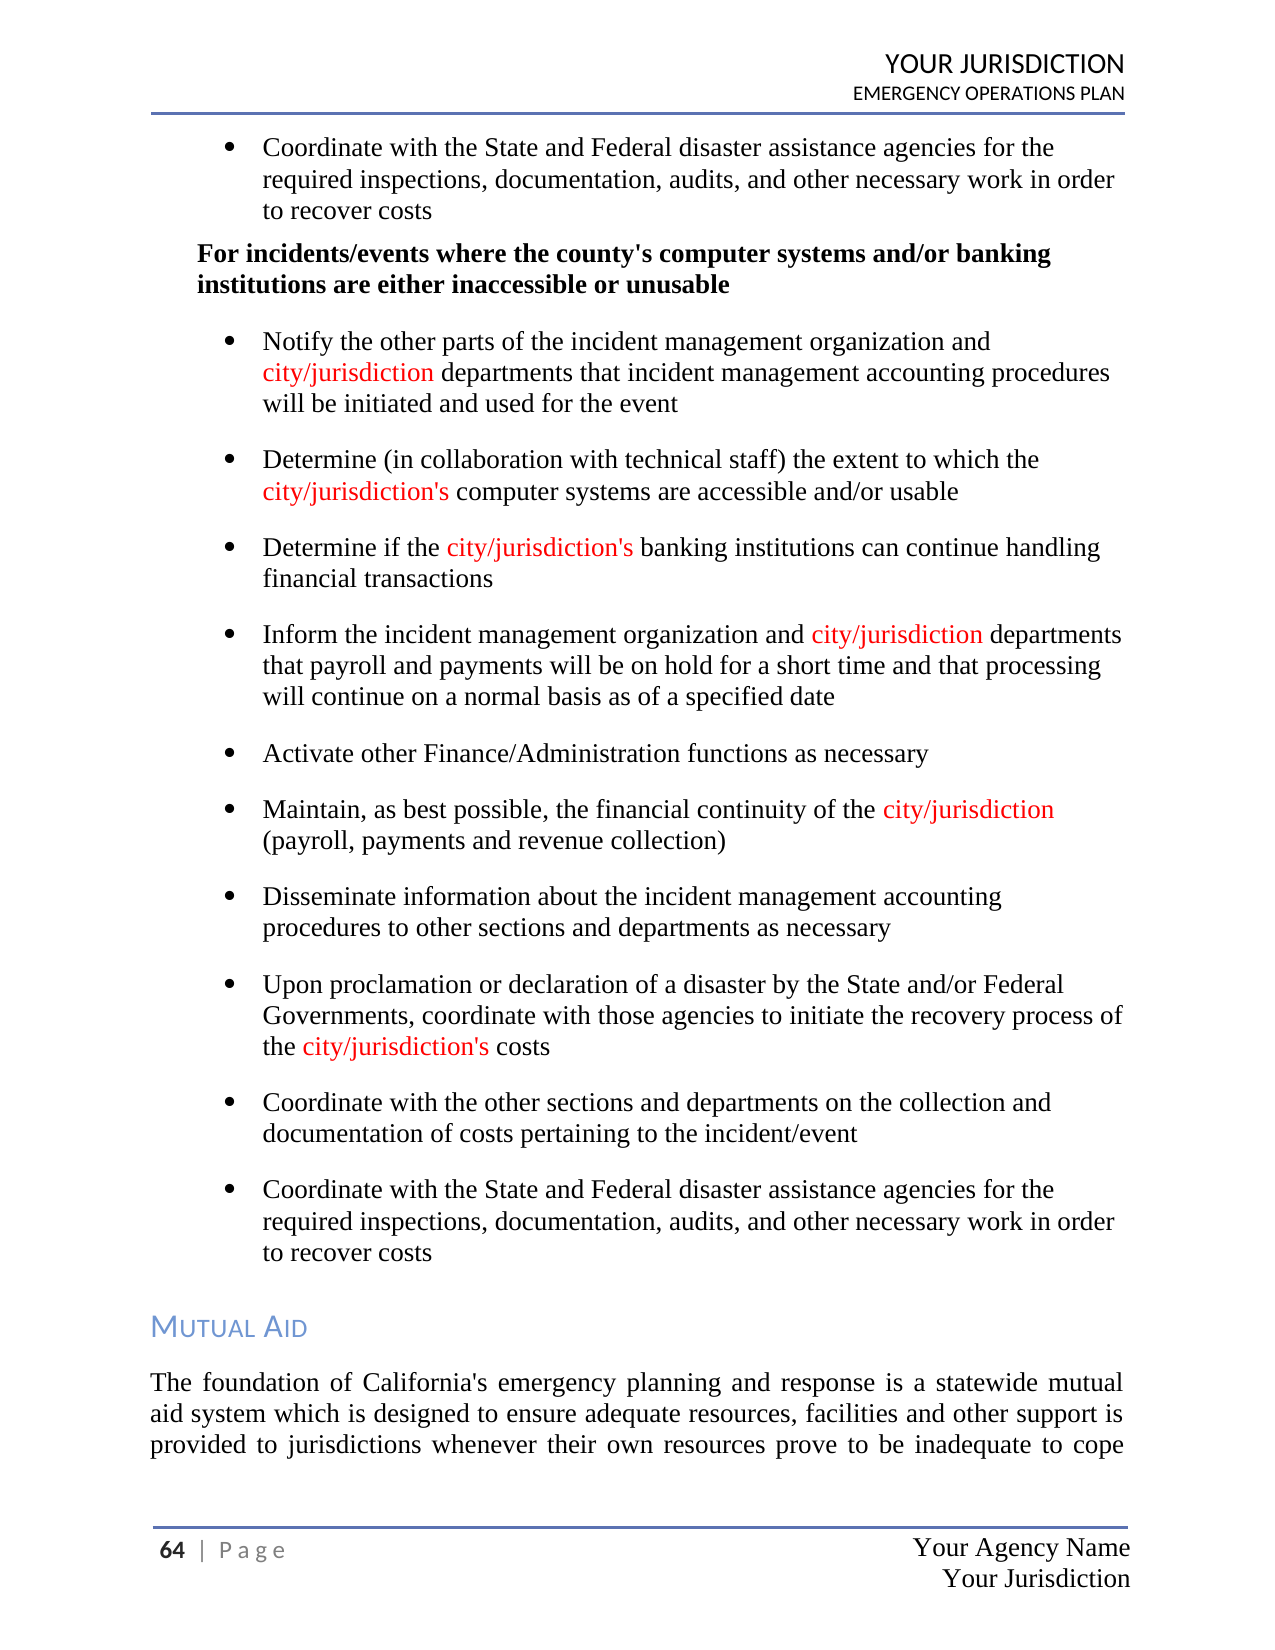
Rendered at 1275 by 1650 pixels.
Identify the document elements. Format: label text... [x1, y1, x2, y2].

subtitle Upon proclamation or declaration of a disaster by the State and/or Federal Governments, coordinate with those agencies to initiate the recovery process of the city/jurisdiction's costs [225, 968, 1125, 1061]
subtitle Notify the other parts of the incident management organization and city/jurisdiction departments that incident management accounting procedures will be initiated and used for the event [225, 325, 1125, 418]
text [150, 1366, 1125, 1460]
subtitle Determine (in collaboration with technical staff) the extent to which the city/jurisdiction's computer systems are accessible and/or usable [225, 443, 1125, 506]
subtitle Determine if the city/jurisdiction's banking institutions can continue handling financial transactions [225, 531, 1125, 593]
subtitle Disseminate information about the incident management accounting procedures to other sections and departments as necessary [225, 880, 1125, 943]
subtitle Maintain, as best possible, the financial continuity of the city/jurisdiction (payroll, payments and revenue collection) [225, 793, 1125, 855]
subtitle Coordinate with the other sections and departments on the collection and documentation of costs pertaining to the incident/event [225, 1086, 1125, 1149]
subtitle Coordinate with the State and Federal disaster assistance agencies for the required inspections, documentation, audits, and other necessary work in order to recover costs [225, 131, 1125, 225]
subtitle Activate other Finance/Administration functions as necessary [225, 737, 1125, 768]
subtitle Mutual Aid [150, 1305, 1125, 1345]
subtitle Inform the incident management organization and city/jurisdiction departments that payroll and payments will be on hold for a short time and that processing will continue on a normal basis as of a specified date [225, 618, 1125, 712]
text For incidents/events where the county's computer systems and/or banking institutions are either inaccessible or unusable [197, 237, 1125, 300]
subtitle Coordinate with the State and Federal disaster assistance agencies for the required inspections, documentation, audits, and other necessary work in order to recover costs [225, 1174, 1125, 1267]
